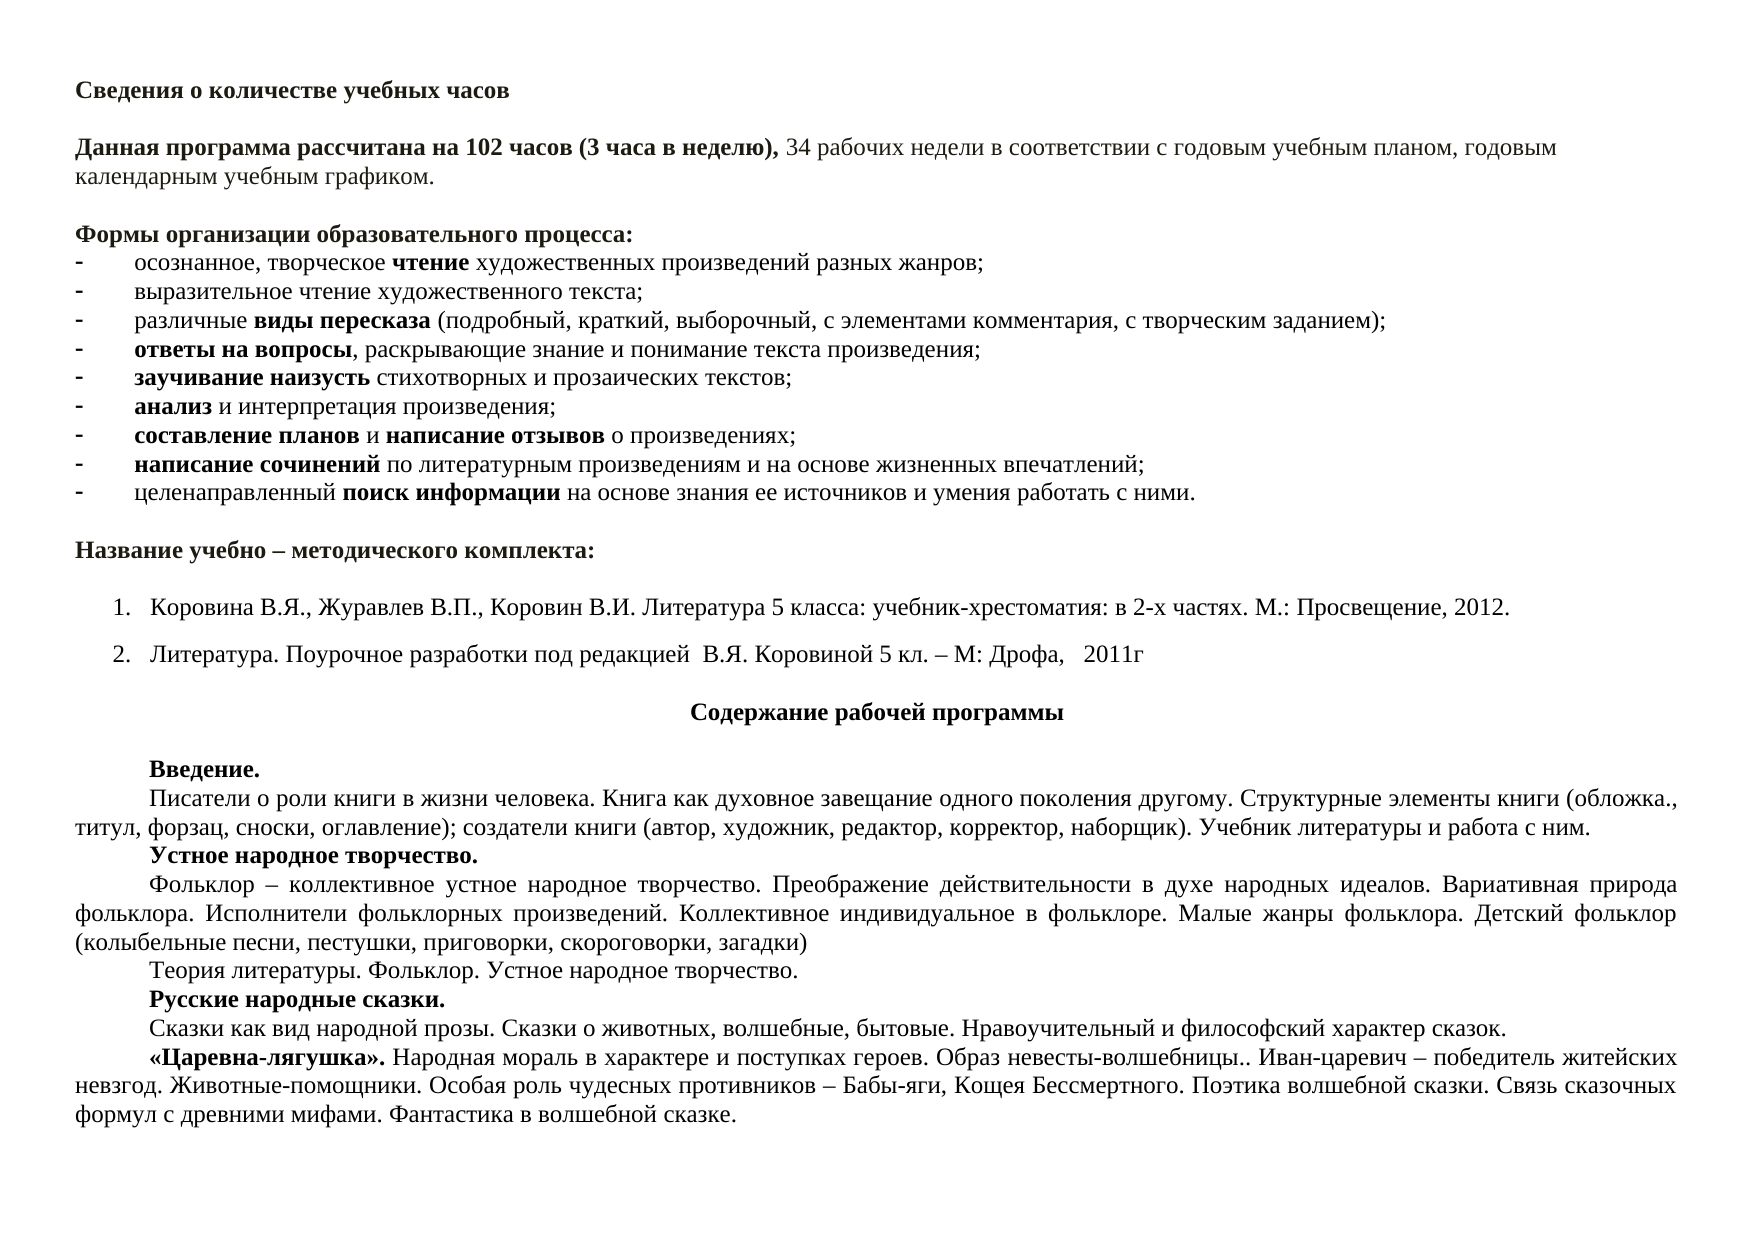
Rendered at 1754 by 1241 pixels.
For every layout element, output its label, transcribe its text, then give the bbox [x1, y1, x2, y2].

text Формы организации образовательного процесса: [75, 219, 1679, 247]
list заучивание наизусть стихотворных и прозаических текстов; [75, 362, 1679, 391]
list различные виды пересказа (подробный, краткий, выборочный, с элементами комментария, с творческим заданием); [75, 305, 1679, 334]
list ответы на вопросы, раскрывающие знание и понимание текста произведения; [75, 334, 1679, 362]
list Коровина В.Я., Журавлев В.П., Коровин В.И. Литература 5 класса: учебник-хрестоматия: в 2-х частях. М.: Просвещение, 2012. [112, 592, 1679, 621]
text Данная программа рассчитана на 102 часов (3 часа в неделю), 34 рабочих недели в соответствии с годовым учебным планом, годовым календарным учебным графиком. [75, 132, 1679, 190]
list написание сочинений по литературным произведениям и на основе жизненных впечатлений; [75, 449, 1679, 477]
list составление планов и написание отзывов о произведениях; [75, 420, 1679, 449]
text Введение. [75, 754, 1679, 783]
text Содержание рабочей программы [75, 697, 1679, 726]
list анализ и интерпретация произведения; [75, 391, 1679, 420]
text Сведения о количестве учебных часов [75, 75, 1679, 104]
list целенаправленный поиск информации на основе знания ее источников и умения работать с ними. [75, 477, 1679, 506]
list выразительное чтение художественного текста; [75, 276, 1679, 305]
text «Царевна-лягушка». Народная мораль в характере и поступках героев. Образ невесты-волшебницы.. Иван-царевич – победитель житейских невзгод. Животные-помощники. Особая роль чудесных противников – Бабы-яги, Кощея Бессмертного. Поэтика волшебной сказки. Связь сказочных формул с древними мифами. Фантастика в волшебной сказке. [75, 1042, 1679, 1128]
list Литература. Поурочное разработки под редакцией В.Я. Коровиной 5 кл. – М: Дрофа, 2011г [112, 639, 1679, 668]
text Русские народные сказки. [75, 984, 1679, 1013]
list осознанное, творческое чтение художественных произведений разных жанров; [75, 247, 1679, 276]
text Название учебно – методического комплекта: [75, 535, 1679, 564]
text Фольклор – коллективное устное народное творчество. Преображение действительности в духе народных идеалов. Вариативная природа фольклора. Исполнители фольклорных произведений. Коллективное индивидуальное в фольклоре. Малые жанры фольклора. Детский фольклор (колыбельные песни, пестушки, приговорки, скороговорки, загадки) [75, 869, 1679, 956]
text Сказки как вид народной прозы. Сказки о животных, волшебные, бытовые. Нравоучительный и философский характер сказок. [75, 1013, 1679, 1042]
text Устное народное творчество. [75, 841, 1679, 869]
text Теория литературы. Фольклор. Устное народное творчество. [75, 956, 1679, 984]
text Писатели о роли книги в жизни человека. Книга как духовное завещание одного поколения другому. Структурные элементы книги (обложка., титул, форзац, сноски, оглавление); создатели книги (автор, художник, редактор, корректор, наборщик). Учебник литературы и работа с ним. [75, 783, 1679, 841]
